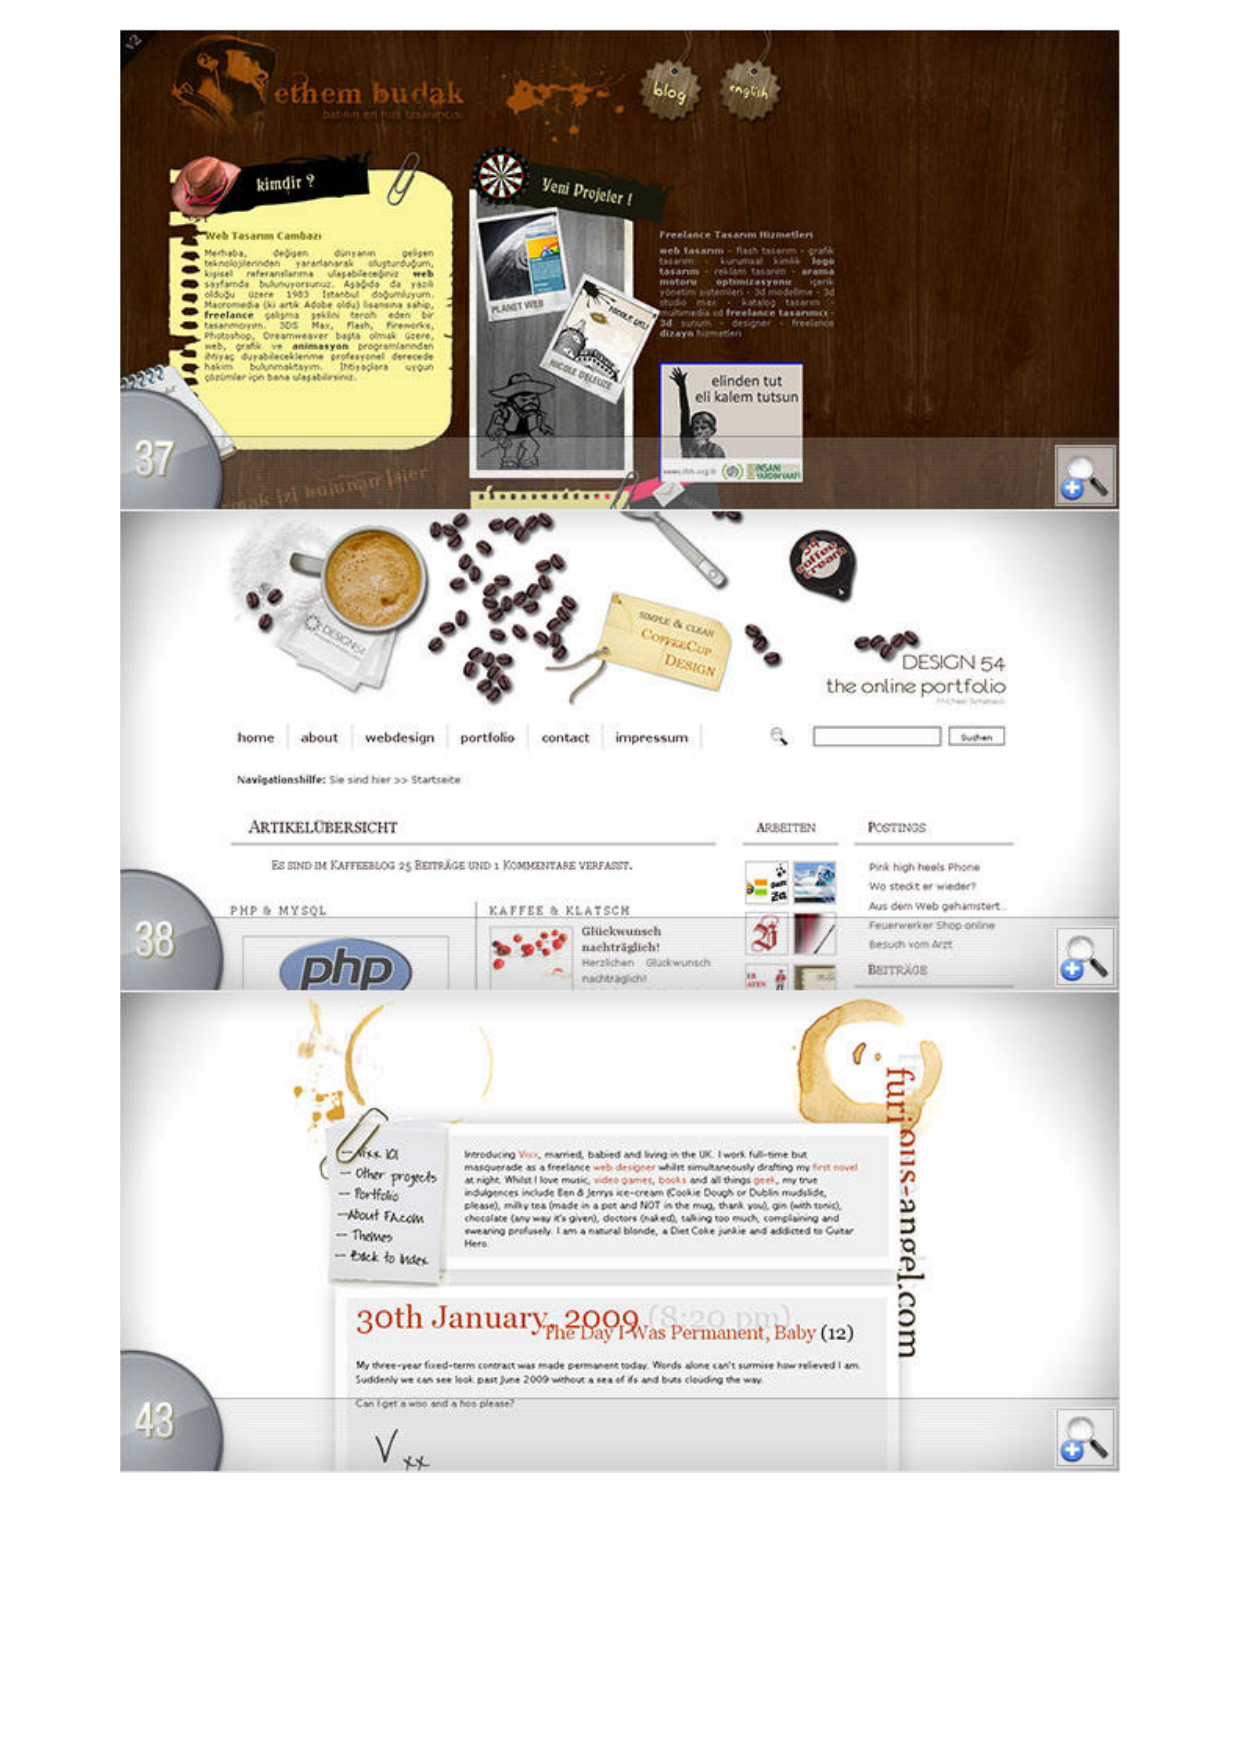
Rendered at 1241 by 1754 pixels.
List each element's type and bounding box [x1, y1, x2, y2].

picture [120, 29, 1121, 1473]
